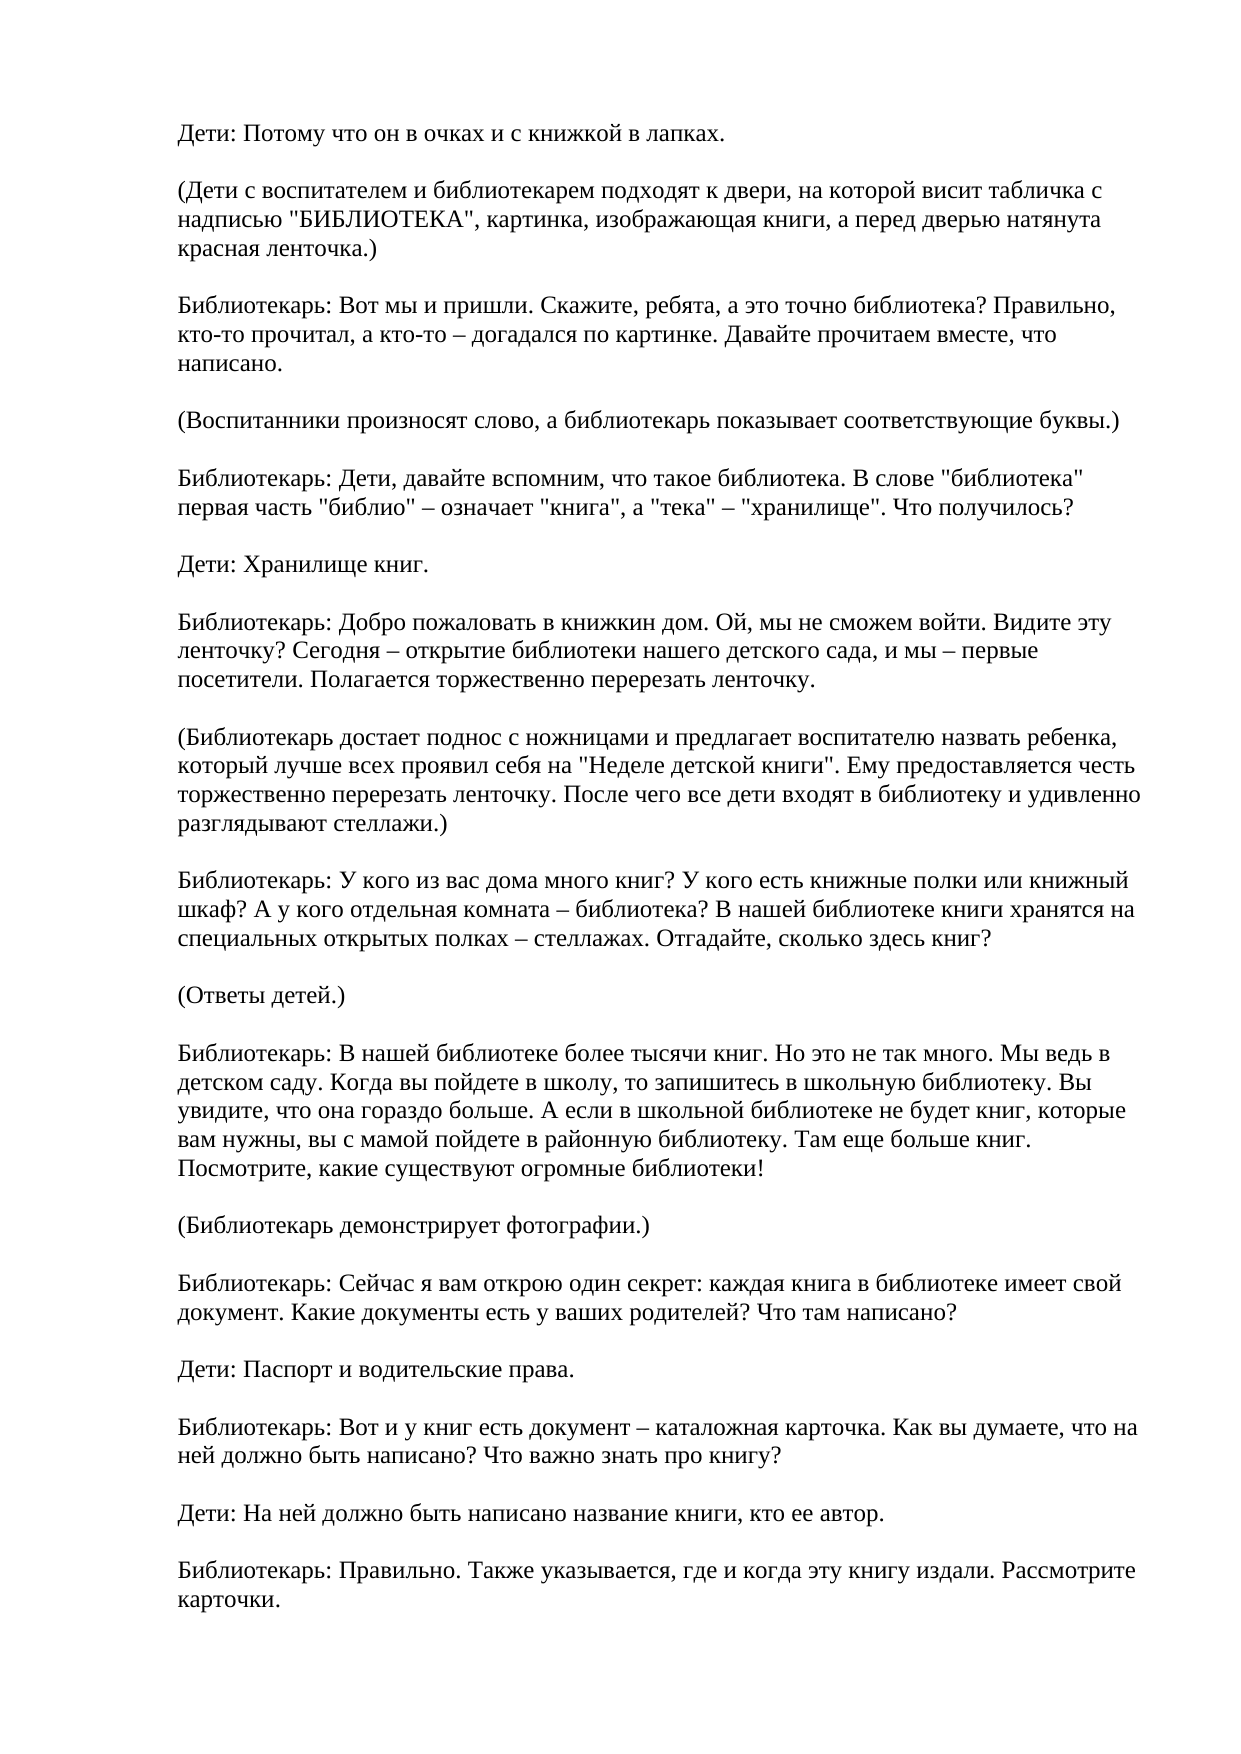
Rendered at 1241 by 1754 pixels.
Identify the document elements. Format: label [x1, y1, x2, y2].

text [177, 118, 1152, 1613]
